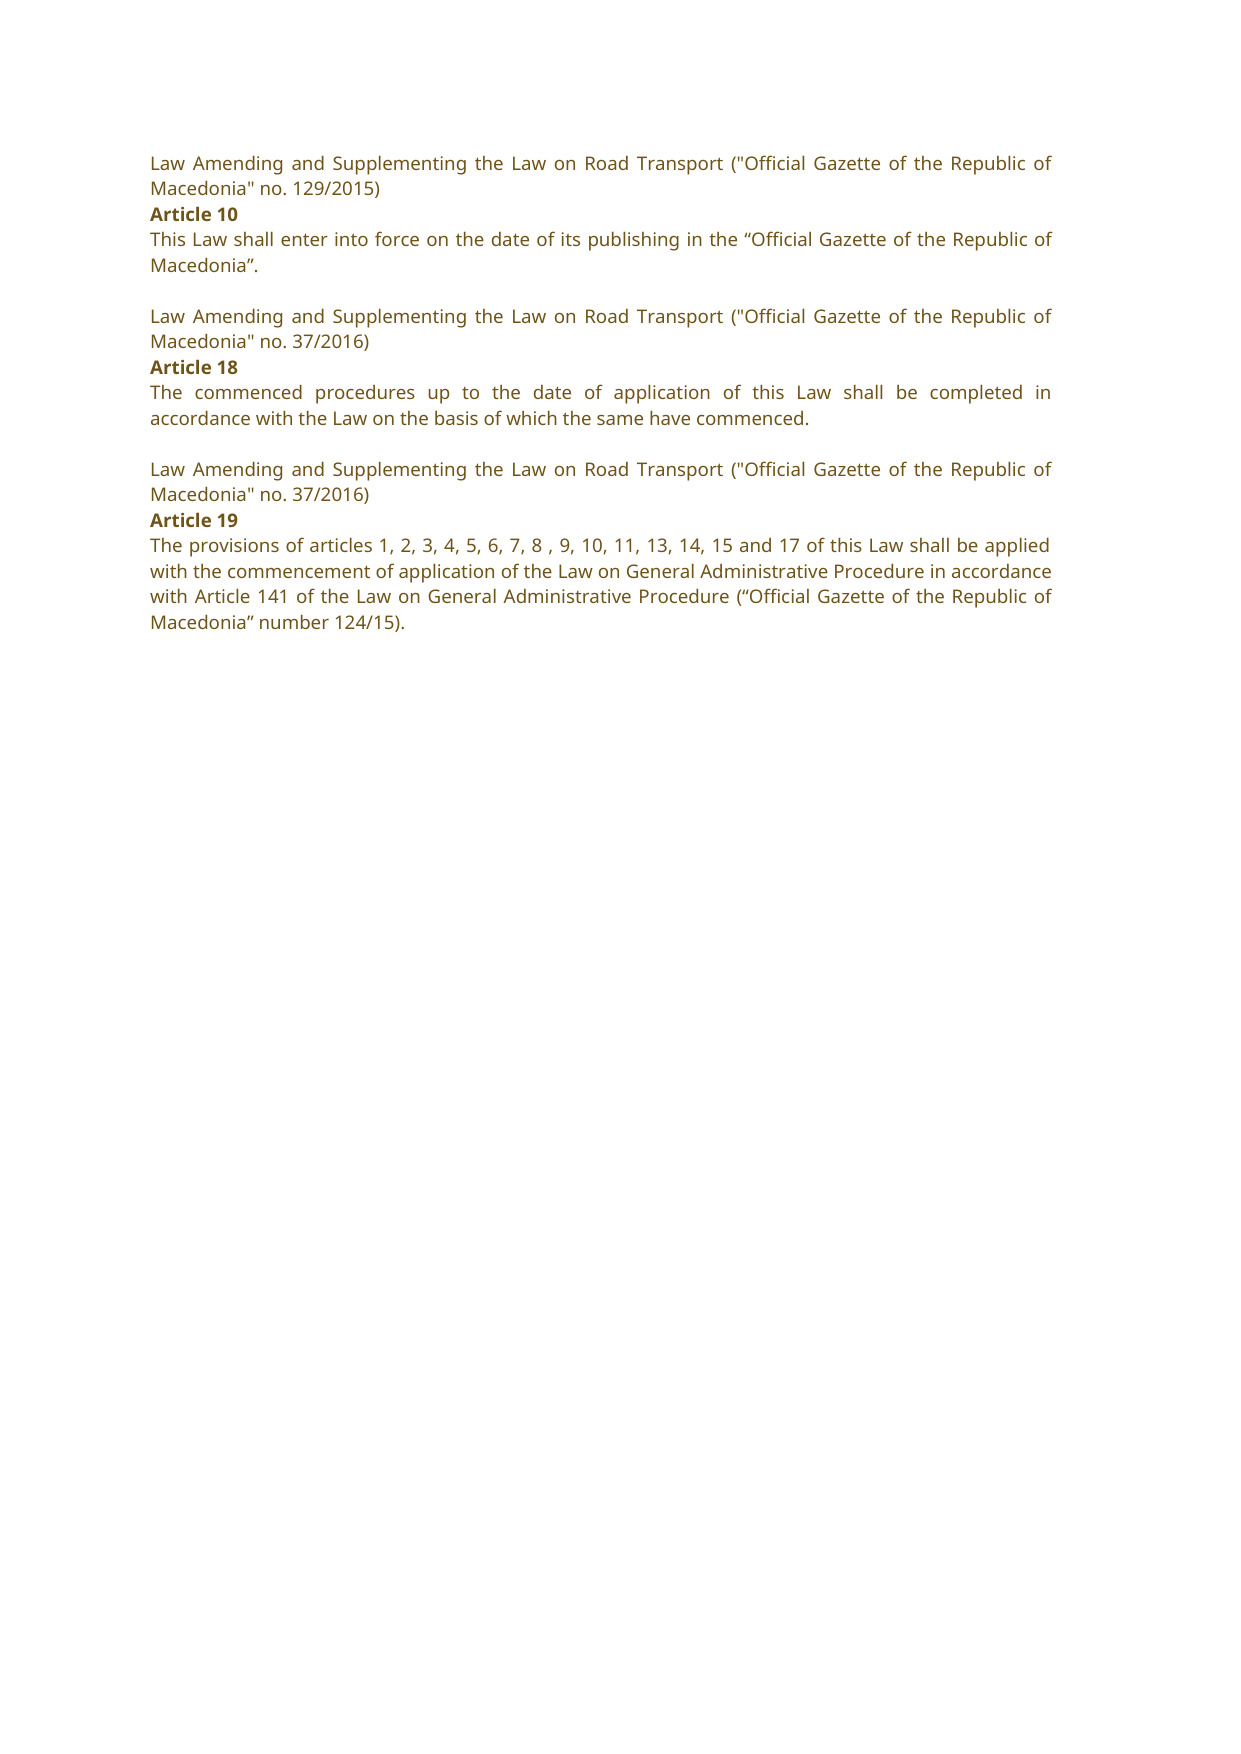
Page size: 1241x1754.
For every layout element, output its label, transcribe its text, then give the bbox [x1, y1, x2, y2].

text Article 10 [150, 201, 1053, 227]
text Law Amending and Supplementing the Law on Road Transport ("Official Gazette of the Republic of Macedonia" no. 37/2016) [150, 303, 1053, 354]
text Article 18 [150, 354, 1053, 380]
text Article 19 [150, 507, 1053, 533]
text The commenced procedures up to the date of application of this Law shall be completed in accordance with the Law on the basis of which the same have commenced. [150, 380, 1053, 431]
text This Law shall enter into force on the date of its publishing in the “Official Gazette of the Republic of Macedonia”. [150, 227, 1053, 278]
text Law Amending and Supplementing the Law on Road Transport ("Official Gazette of the Republic of Macedonia" no. 129/2015) [150, 150, 1053, 201]
text The provisions of articles 1, 2, 3, 4, 5, 6, 7, 8 , 9, 10, 11, 13, 14, 15 and 17 of this Law shall be applied with the commencement of application of the Law on General Administrative Procedure in accordance with Article 141 of the Law on General Administrative Procedure (“Official Gazette of the Republic of Macedonia” number 124/15). [150, 533, 1053, 635]
text Law Amending and Supplementing the Law on Road Transport ("Official Gazette of the Republic of Macedonia" no. 37/2016) [150, 456, 1053, 507]
